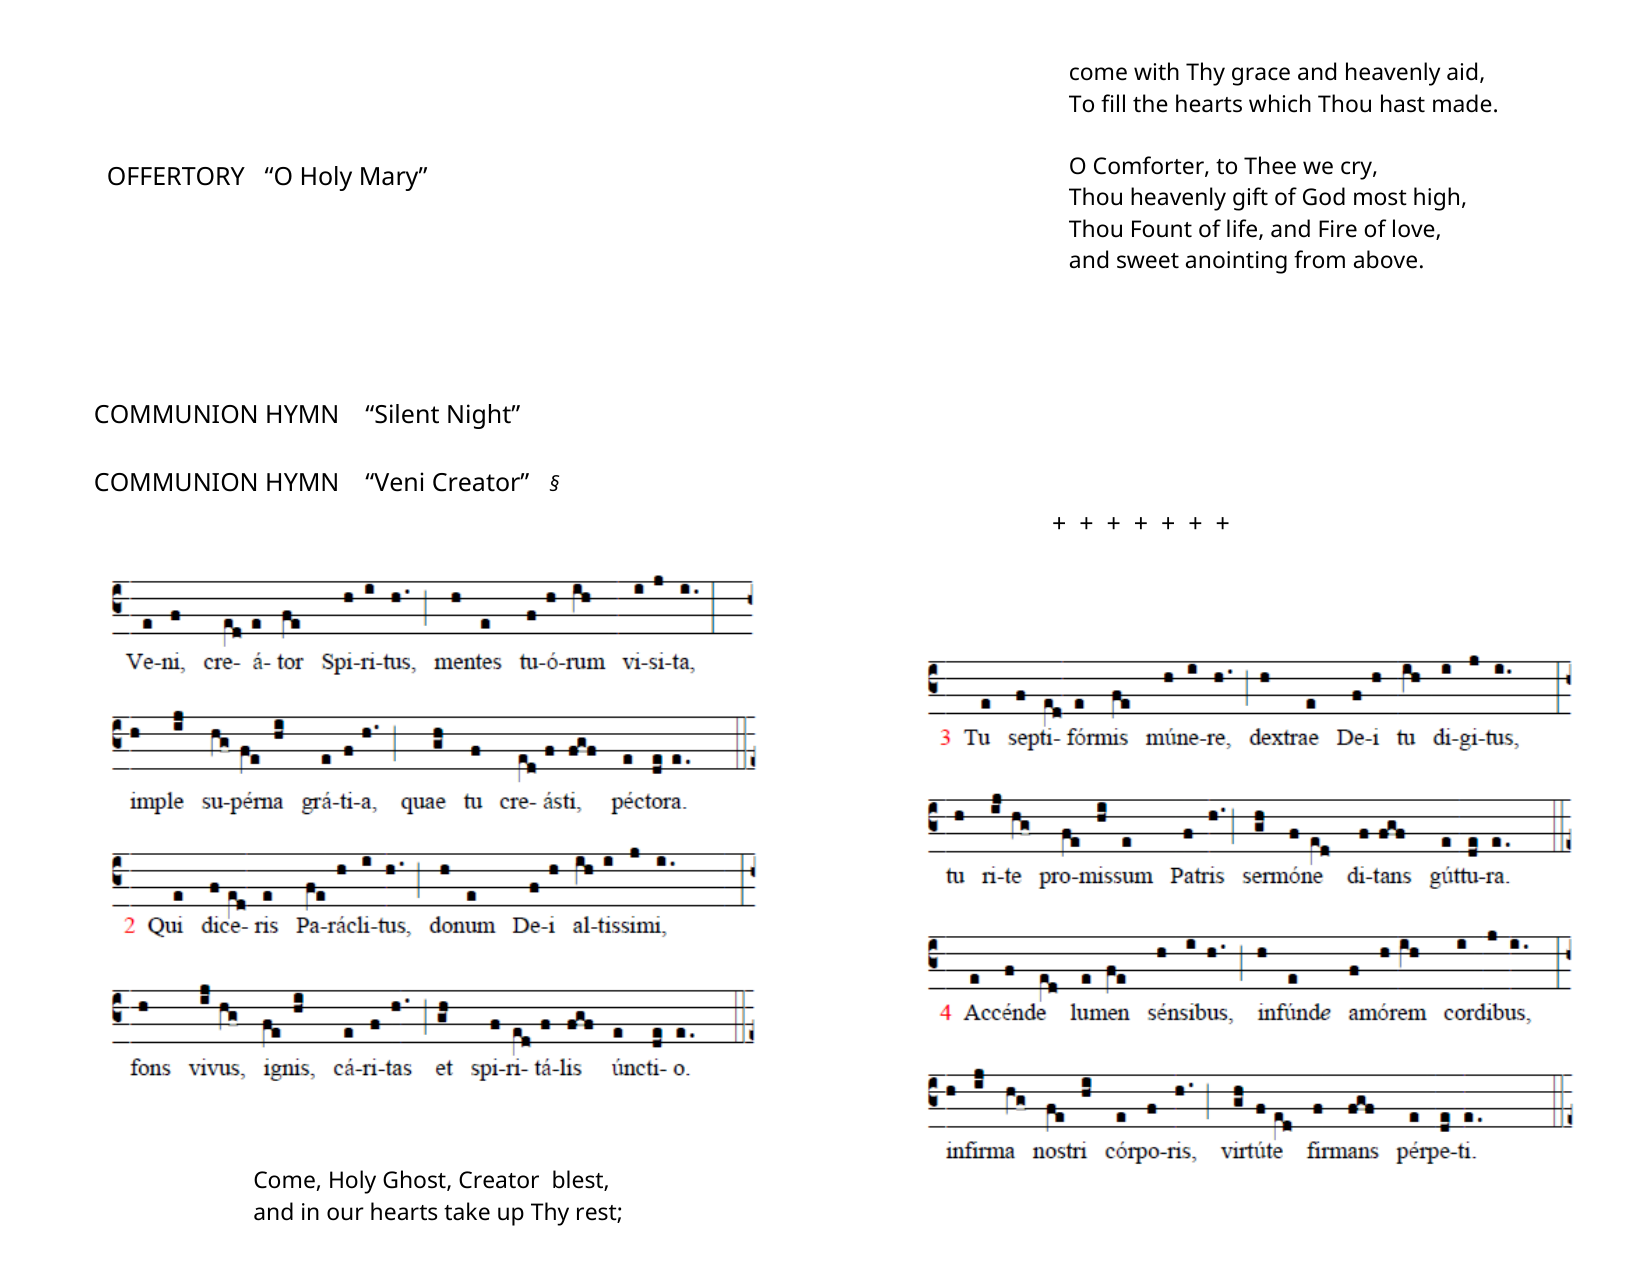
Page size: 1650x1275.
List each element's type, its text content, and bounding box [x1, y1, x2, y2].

text OFFERTORY “O Holy Mary” [94, 158, 787, 192]
text + + + + + + + [909, 506, 1603, 539]
text COMMUNION HYMN “Silent Night” [94, 397, 787, 431]
text COMMUNION HYMN “Veni Creator” § [94, 465, 787, 499]
picture [909, 625, 1589, 1185]
text Come, Holy Ghost, Creator blest, and in our hearts take up Thy rest; come with Thy grace and heavenly aid, To fill the hearts which Thou hast made. O Comforter, to Thee we cry, Thou heavenly gift of God most high, Thou Fount of life, and Fire of love, and sweet anointing from above. [253, 1164, 787, 1227]
picture [93, 559, 773, 1107]
text Come, Holy Ghost, Creator blest, and in our hearts take up Thy rest; come with Thy grace and heavenly aid, To fill the hearts which Thou hast made. O Comforter, to Thee we cry, Thou heavenly gift of God most high, Thou Fount of life, and Fire of love, and sweet anointing from above. [1069, 56, 1603, 330]
